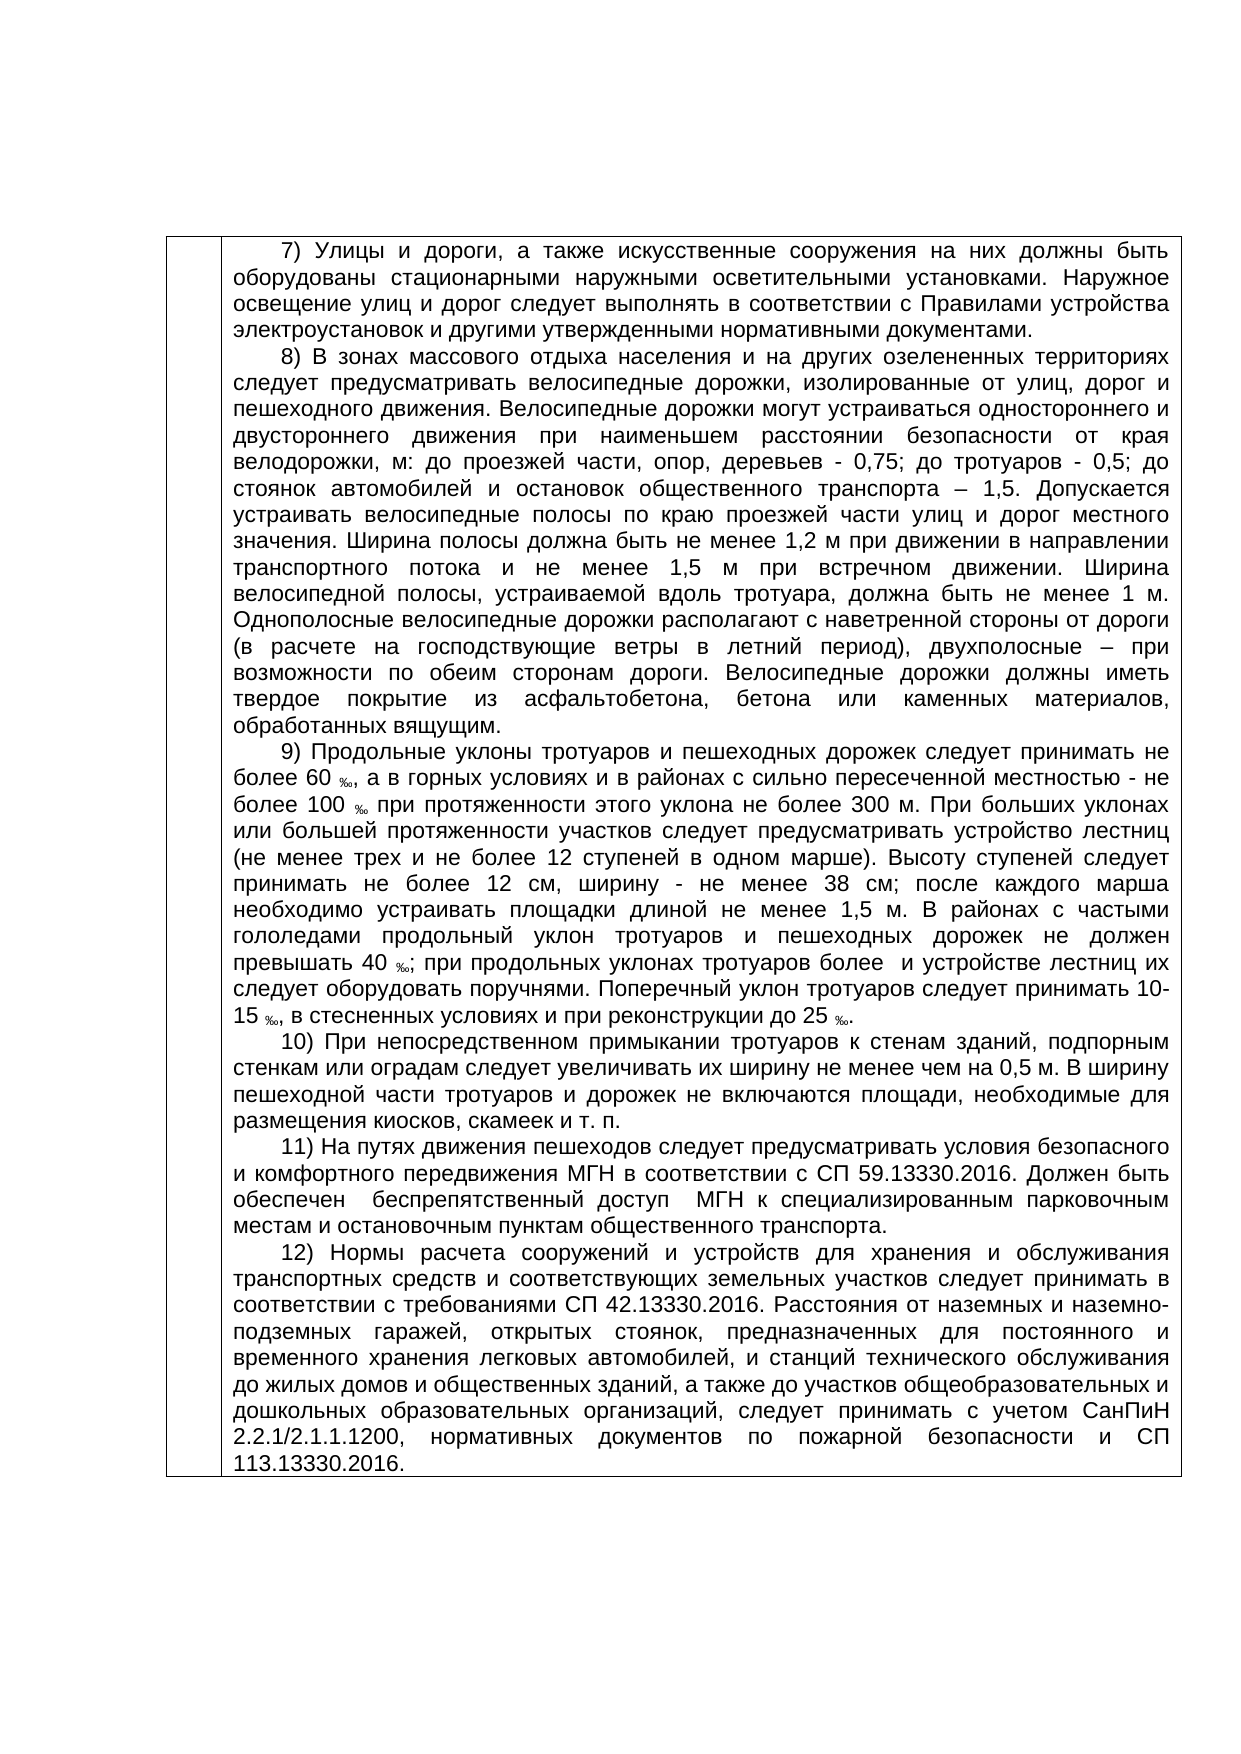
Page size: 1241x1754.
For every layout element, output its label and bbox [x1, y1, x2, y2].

table_cell [167, 237, 221, 1476]
table_cell [222, 237, 1181, 1476]
